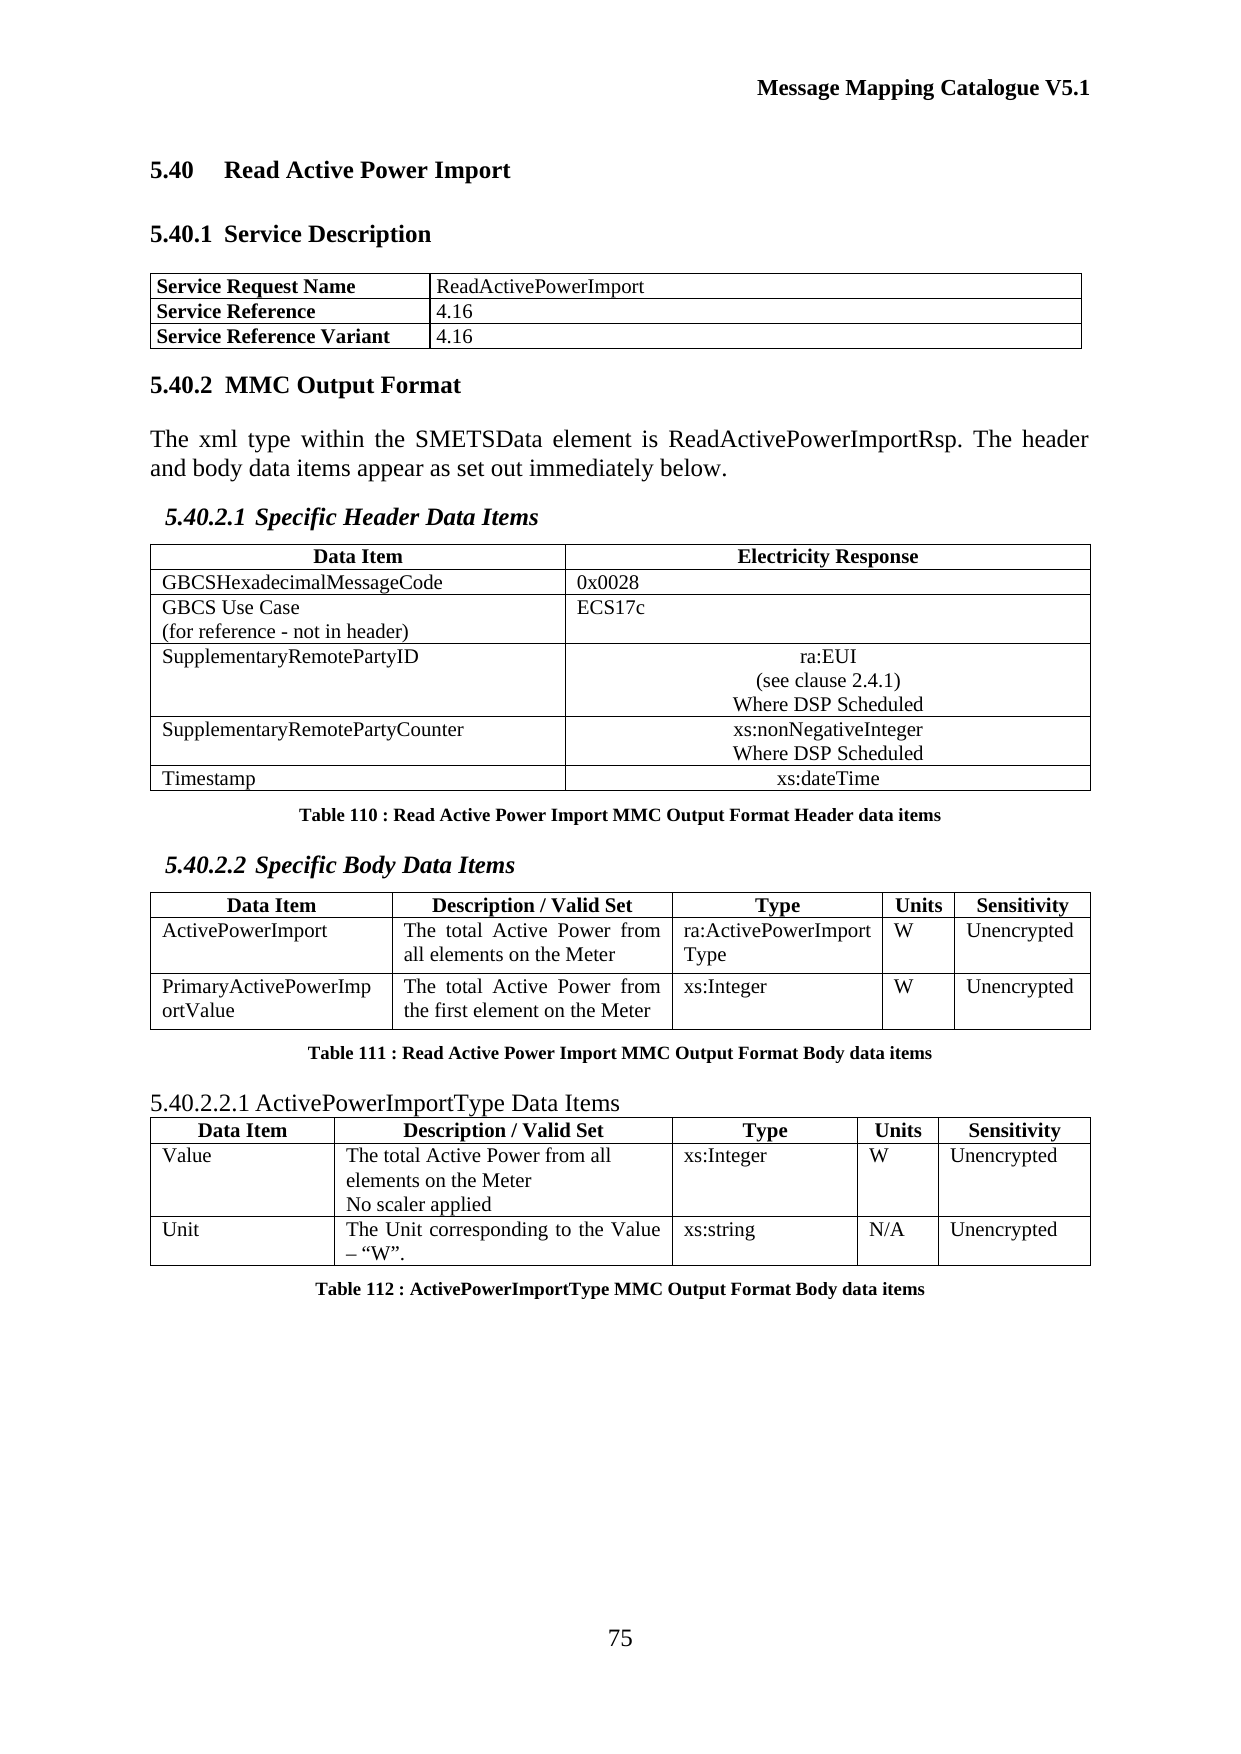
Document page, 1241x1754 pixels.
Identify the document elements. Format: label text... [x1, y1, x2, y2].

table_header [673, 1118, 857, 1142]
subtitle Service Description [150, 219, 1090, 248]
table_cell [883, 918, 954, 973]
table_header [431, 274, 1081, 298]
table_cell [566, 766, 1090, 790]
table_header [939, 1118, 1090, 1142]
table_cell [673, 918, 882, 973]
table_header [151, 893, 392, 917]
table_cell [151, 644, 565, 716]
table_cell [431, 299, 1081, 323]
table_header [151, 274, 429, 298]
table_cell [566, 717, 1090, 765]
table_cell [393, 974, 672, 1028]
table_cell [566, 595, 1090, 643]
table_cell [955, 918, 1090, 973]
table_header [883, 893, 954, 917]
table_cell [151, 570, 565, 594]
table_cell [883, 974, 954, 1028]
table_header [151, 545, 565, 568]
subtitle Read Active Power Import [150, 155, 1090, 184]
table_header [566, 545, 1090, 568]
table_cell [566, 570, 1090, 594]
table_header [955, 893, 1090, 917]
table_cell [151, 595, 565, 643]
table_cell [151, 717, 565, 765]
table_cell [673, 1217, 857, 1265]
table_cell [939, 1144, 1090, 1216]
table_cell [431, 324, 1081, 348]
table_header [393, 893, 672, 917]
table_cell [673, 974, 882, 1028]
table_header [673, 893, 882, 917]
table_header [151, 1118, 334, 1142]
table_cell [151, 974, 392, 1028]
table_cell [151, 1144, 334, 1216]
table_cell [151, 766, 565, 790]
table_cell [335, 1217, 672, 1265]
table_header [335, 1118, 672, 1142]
subtitle Specific Body Data Items [165, 850, 1090, 879]
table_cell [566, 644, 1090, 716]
text The xml type within the SMETSData element is ReadActivePowerImportRsp. The header and body data items appear as set out immediately below. [150, 424, 1090, 481]
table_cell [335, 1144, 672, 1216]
subtitle ActivePowerImportType Data Items [150, 1088, 1090, 1117]
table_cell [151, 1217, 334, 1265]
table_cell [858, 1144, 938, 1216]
subtitle MMC Output Format [150, 370, 1090, 399]
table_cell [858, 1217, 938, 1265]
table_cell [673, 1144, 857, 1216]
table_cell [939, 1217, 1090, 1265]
subtitle Specific Header Data Items [165, 502, 1090, 531]
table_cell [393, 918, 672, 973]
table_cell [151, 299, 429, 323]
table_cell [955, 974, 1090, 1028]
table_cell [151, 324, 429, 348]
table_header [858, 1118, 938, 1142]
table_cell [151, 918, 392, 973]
